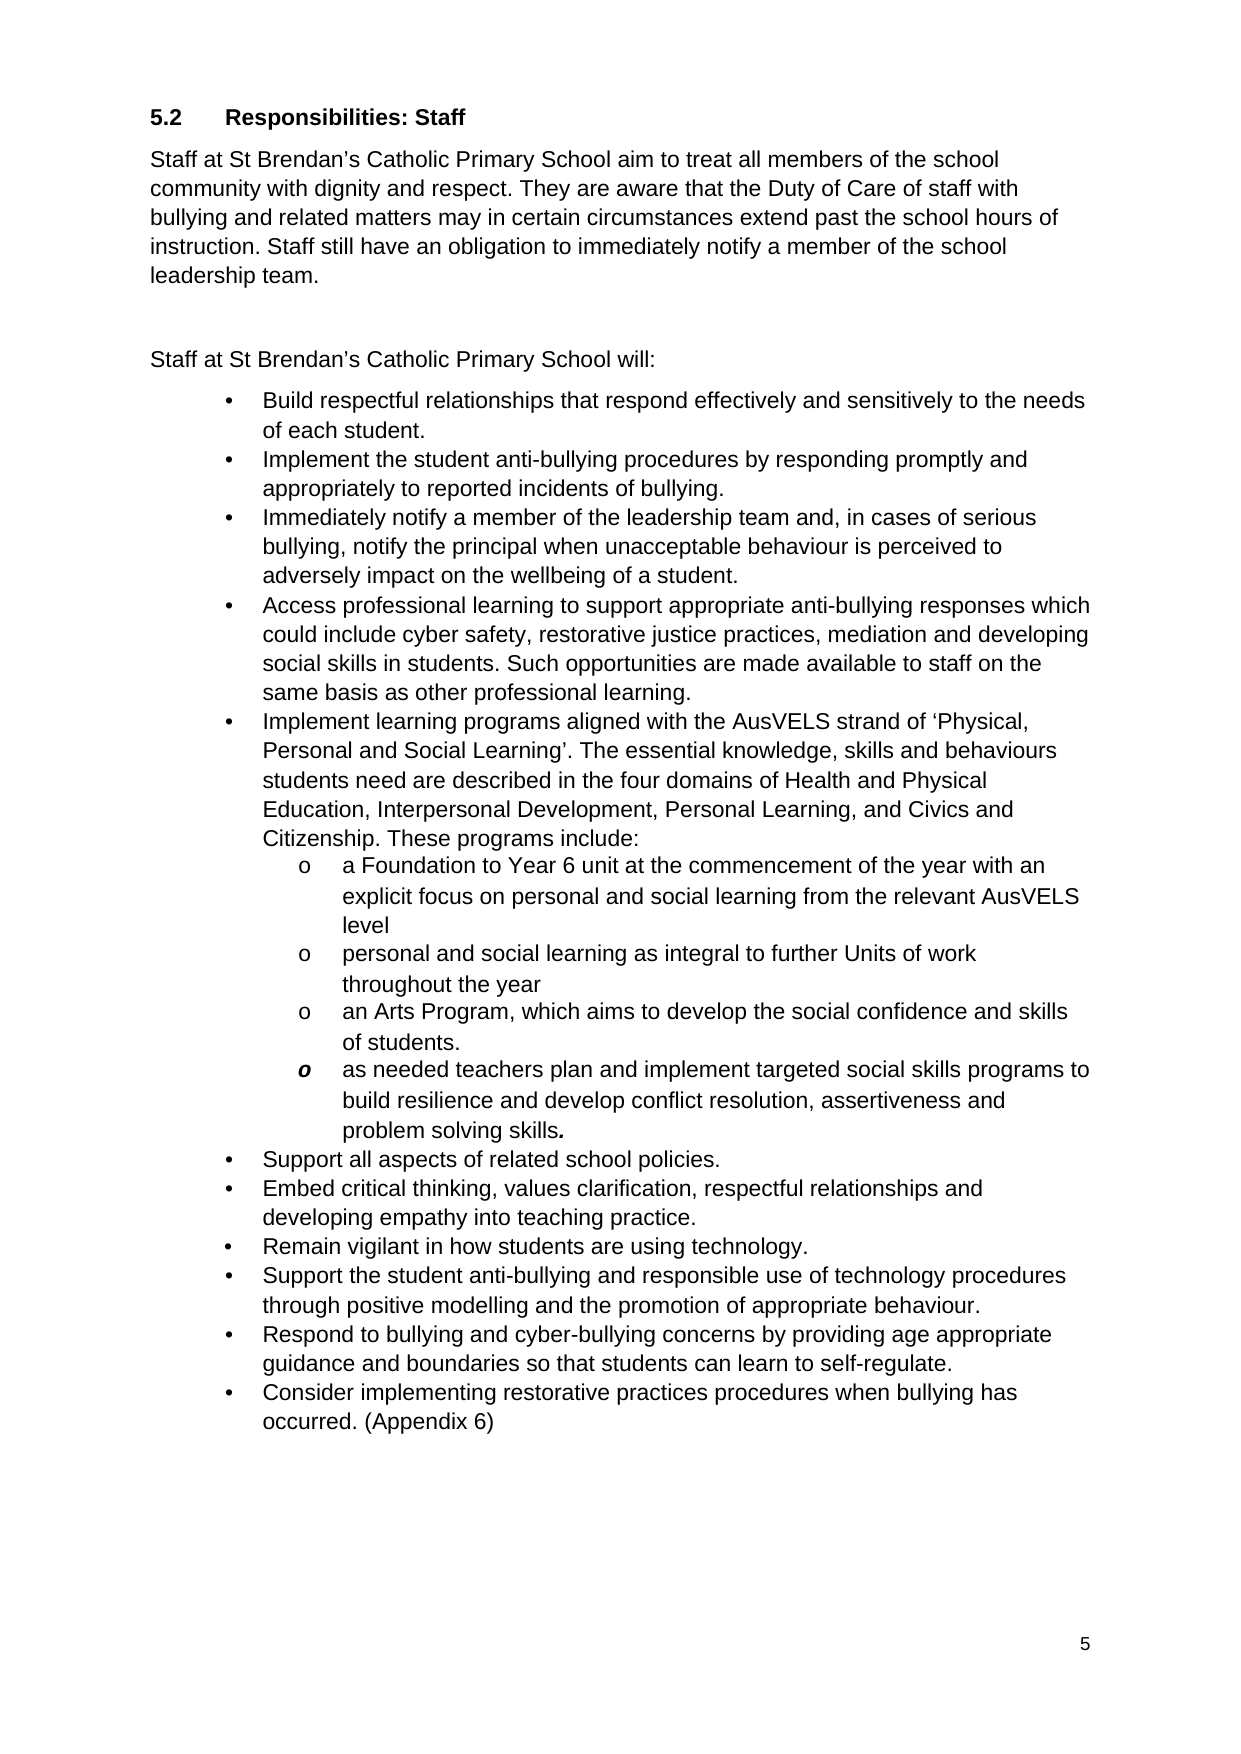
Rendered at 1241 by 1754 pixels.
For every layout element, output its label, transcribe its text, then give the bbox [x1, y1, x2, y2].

list Immediately notify a member of the leadership team and, in cases of serious bullying, notify the principal when unacceptable behaviour is perceived to adversely impact on the wellbeing of a student. [225, 501, 1090, 589]
list a Foundation to Year 6 unit at the commencement of the year with an explicit focus on personal and social learning from the relevant AusVELS level [298, 851, 1090, 939]
list Implement learning programs aligned with the AusVELS strand of ‘Physical, Personal and Social Learning’. The essential knowledge, skills and behaviours students need are described in the four domains of Health and Physical Education, Interpersonal Development, Personal Learning, and Civics and Citizenship. These programs include: [225, 706, 1090, 851]
list Implement the student anti-bullying procedures by responding promptly and appropriately to reported incidents of bullying. [225, 443, 1090, 501]
text • Respond to bullying and cyber-bullying concerns by providing age appropriate guidance and boundaries so that students can learn to self-regulate. [225, 1318, 1090, 1376]
list Build respectful relationships that respond effectively and sensitively to the needs of each student. [225, 385, 1090, 443]
list personal and social learning as integral to further Units of work throughout the year [298, 939, 1090, 997]
list an Arts Program, which aims to develop the social confidence and skills of students. [298, 997, 1090, 1056]
list Consider implementing restorative practices procedures when bullying has occurred. (Appendix 6) [225, 1376, 1090, 1435]
text Staff at St Brendan’s Catholic Primary School aim to treat all members of the school community with dignity and respect. They are aware that the Duty of Care of staff with bullying and related matters may in certain circumstances extend past the school hours of instruction. Staff still have an obligation to immediately notify a member of the school leadership team. [150, 143, 1090, 289]
text • Access professional learning to support appropriate anti-bullying responses which could include cyber safety, restorative justice practices, mediation and developing social skills in students. Such opportunities are made available to staff on the same basis as other professional learning. [225, 589, 1090, 706]
text • Embed critical thinking, values clarification, respectful relationships and developing empathy into teaching practice. [225, 1172, 1090, 1231]
list as needed teachers plan and implement targeted social skills programs to build resilience and develop conflict resolution, assertiveness and problem solving skills. [298, 1056, 1090, 1143]
text Staff at St Brendan’s Catholic Primary School will: [150, 343, 1090, 372]
subtitle 5.2 Responsibilities: Staff [150, 104, 1090, 131]
text • Support all aspects of related school policies. [225, 1143, 1090, 1172]
text • Remain vigilant in how students are using technology. [224, 1231, 1090, 1260]
list Support the student anti-bullying and responsible use of technology procedures through positive modelling and the promotion of appropriate behaviour. [225, 1260, 1090, 1318]
